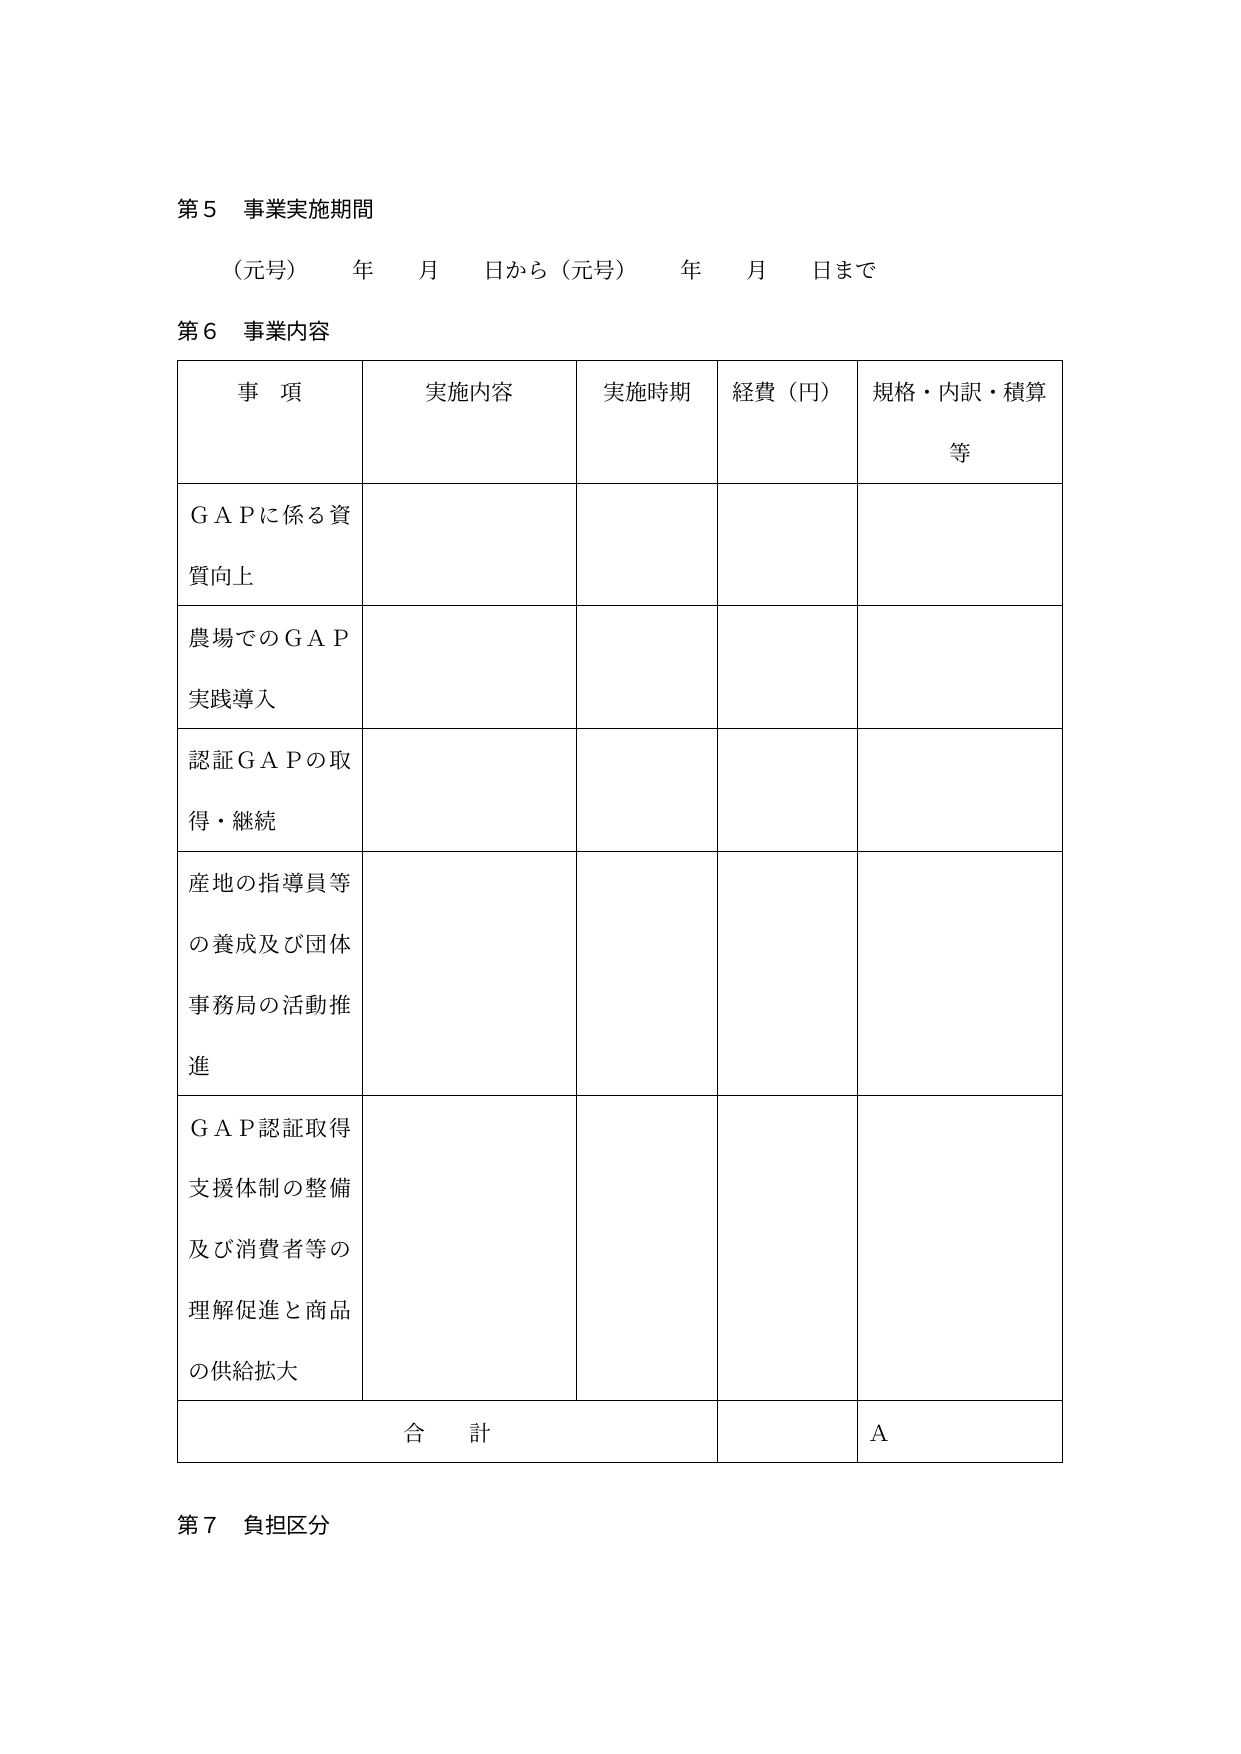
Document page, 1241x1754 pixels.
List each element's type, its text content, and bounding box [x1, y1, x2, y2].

table_cell [577, 606, 717, 728]
table_cell [718, 484, 857, 605]
table_header 実施内容 [363, 361, 576, 483]
table_cell [858, 852, 1062, 1095]
table_cell [858, 606, 1062, 728]
table_cell [718, 1096, 857, 1400]
table_cell [577, 1096, 717, 1400]
table_cell [718, 729, 857, 851]
table_cell Ａ [858, 1401, 1062, 1462]
table_header 規格・内訳・積算等 [858, 361, 1062, 483]
table_cell [363, 1096, 576, 1400]
table_cell [577, 484, 717, 605]
text 第７ 負担区分 [177, 1494, 1063, 1554]
table_cell 産地の指導員等の養成及び団体事務局の活動推進 [178, 852, 362, 1095]
text 第６ 事業内容 [177, 299, 1063, 360]
table_cell 合 計 [178, 1401, 717, 1462]
table_cell [718, 1401, 857, 1462]
table_cell [363, 729, 576, 851]
table_cell ＧＡＰ認証取得支援体制の整備及び消費者等の理解促進と商品の供給拡大 [178, 1096, 362, 1400]
table_cell 認証ＧＡＰの取得・継続 [178, 729, 362, 851]
table_header 経費（円） [718, 361, 857, 483]
table_cell [718, 852, 857, 1095]
text （元号） 年 月 日から（元号） 年 月 日まで [177, 238, 1063, 299]
table_cell ＧＡＰに係る資質向上 [178, 484, 362, 605]
table_cell [858, 1096, 1062, 1400]
table_cell [363, 484, 576, 605]
table_cell [718, 606, 857, 728]
table_cell [363, 606, 576, 728]
table_header 実施時期 [577, 361, 717, 483]
table_cell [858, 729, 1062, 851]
table_header 事 項 [178, 361, 362, 483]
text 第５ 事業実施期間 [177, 177, 1063, 238]
table_cell 農場でのＧＡＰ実践導入 [178, 606, 362, 728]
table_cell [577, 852, 717, 1095]
table_cell [858, 484, 1062, 605]
table_cell [577, 729, 717, 851]
table_cell [363, 852, 576, 1095]
